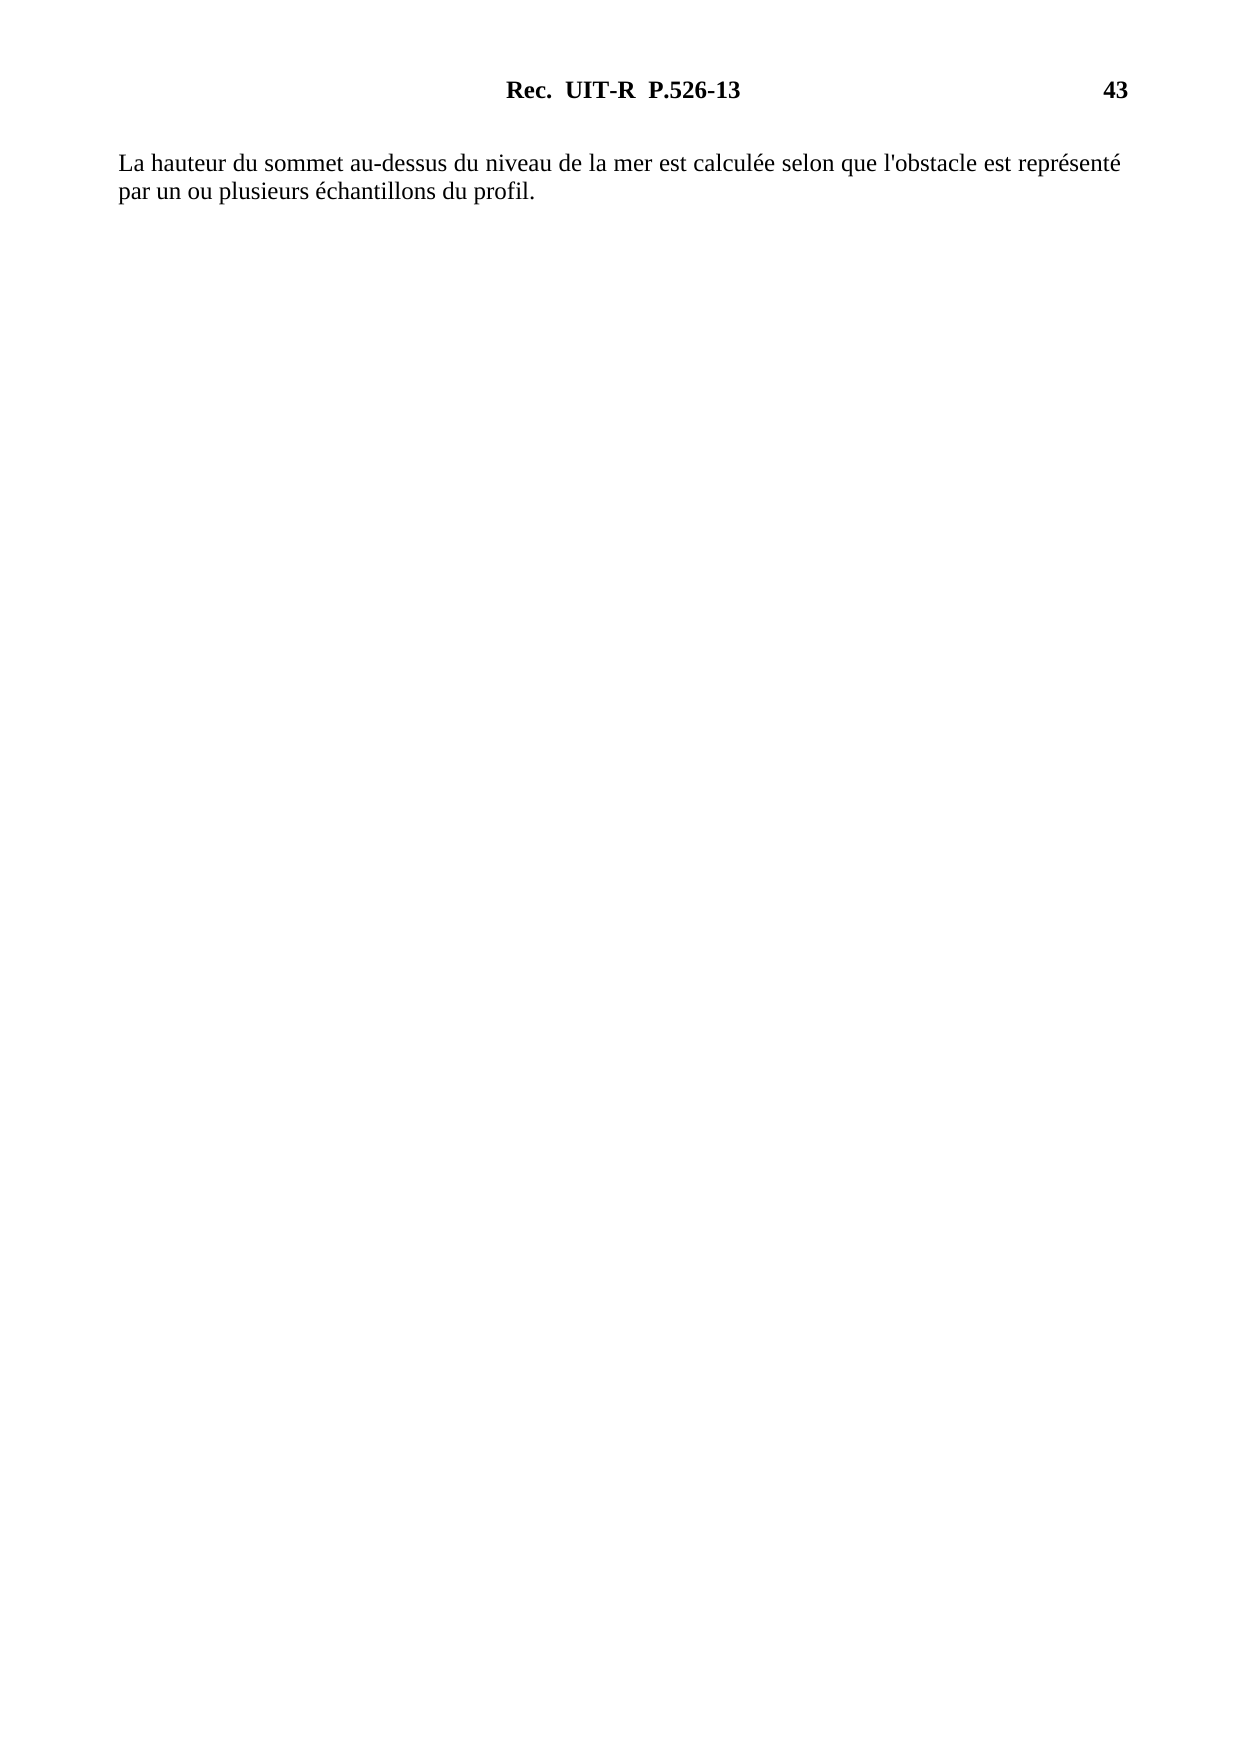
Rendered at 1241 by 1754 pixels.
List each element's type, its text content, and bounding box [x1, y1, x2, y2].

text La hauteur du sommet au-dessus du niveau de la mer est calculée selon que l'obstacle est représenté par un ou plusieurs échantillons du profil. [118, 148, 1122, 205]
